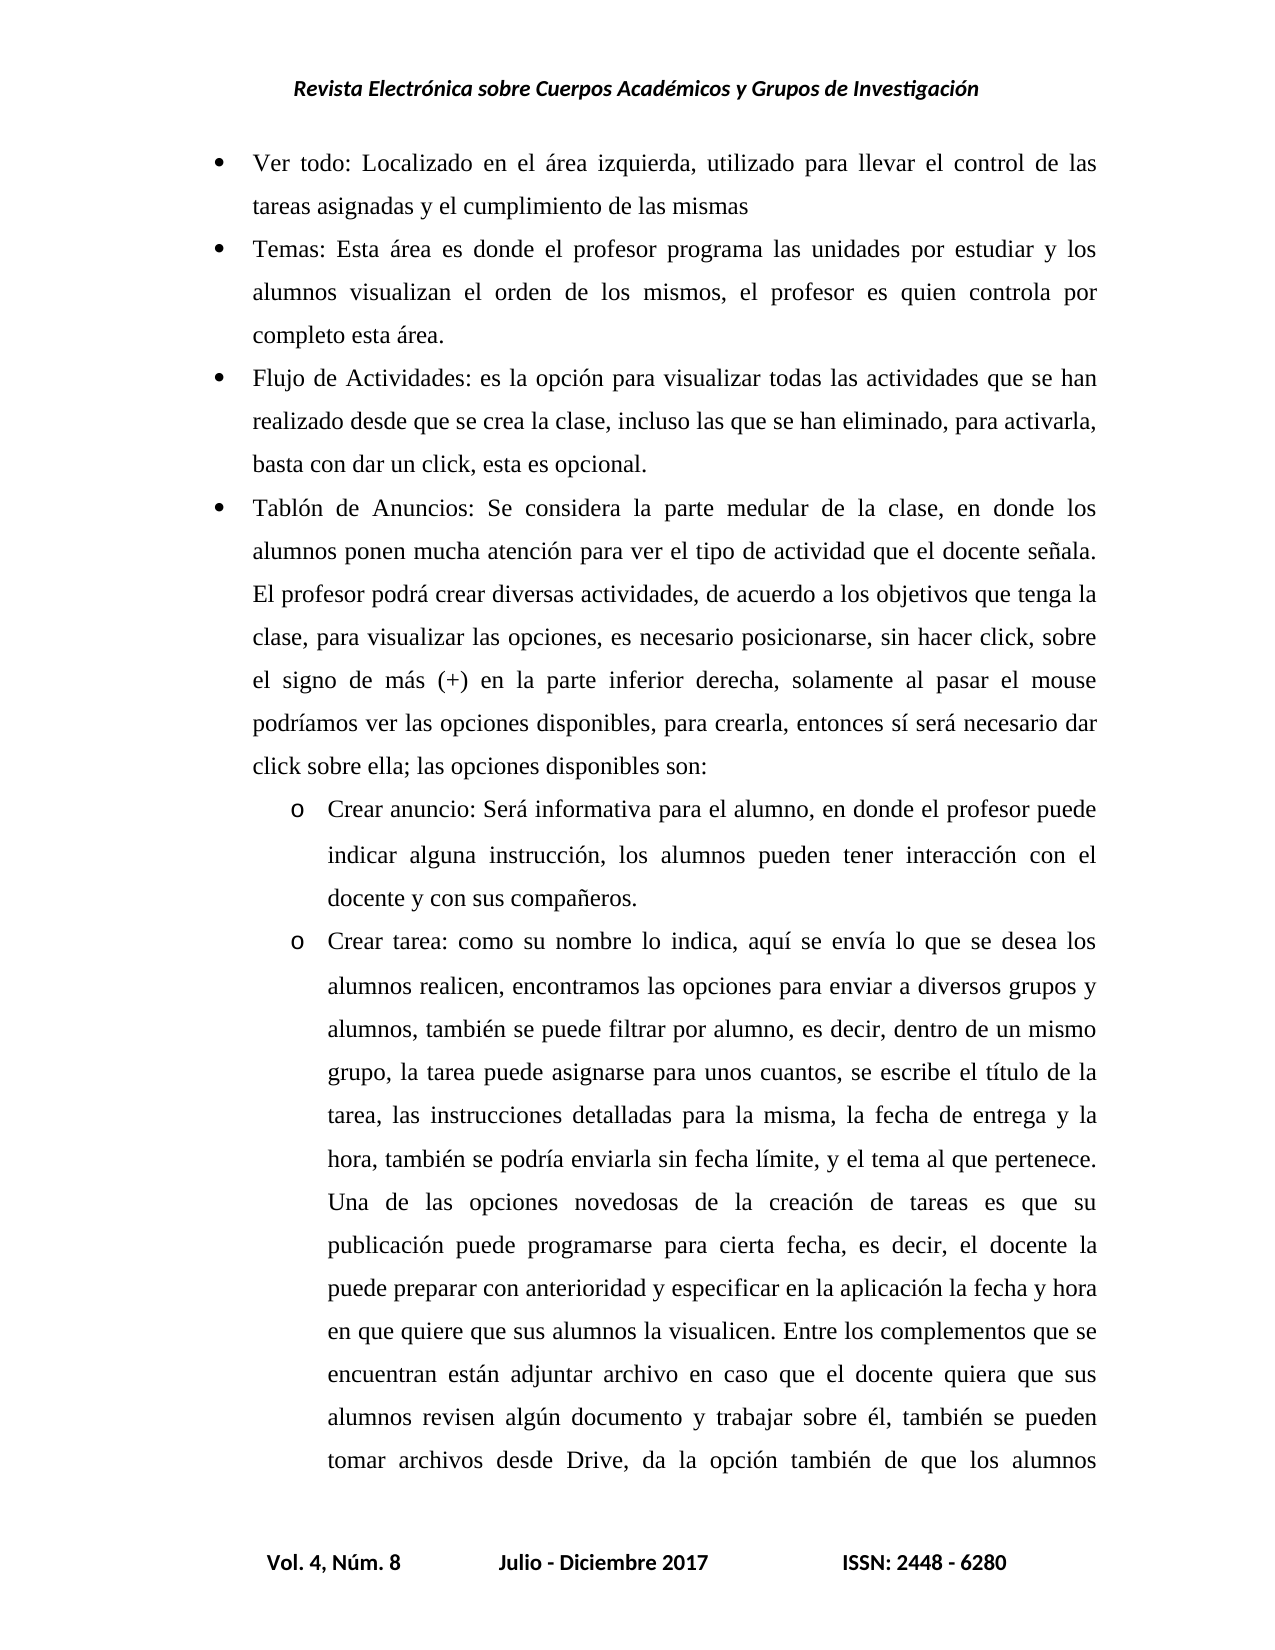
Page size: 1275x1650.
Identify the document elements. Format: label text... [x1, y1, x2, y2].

list Temas: Esta área es donde el profesor programa las unidades por estudiar y los alumnos visualizan el orden de los mismos, el profesor es quien controla por completo esta área. [215, 234, 1098, 349]
list Crear anuncio: Será informativa para el alumno, en donde el profesor puede indicar alguna instrucción, los alumnos pueden tener interacción con el docente y con sus compañeros. [290, 794, 1098, 912]
list Flujo de Actividades: es la opción para visualizar todas las actividades que se han realizado desde que se crea la clase, incluso las que se han eliminado, para activarla, basta con dar un click, esta es opcional. [215, 363, 1098, 478]
list Ver todo: Localizado en el área izquierda, utilizado para llevar el control de las tareas asignadas y el cumplimiento de las mismas [215, 148, 1098, 219]
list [290, 926, 1098, 1474]
list Tablón de Anuncios: Se considera la parte medular de la clase, en donde los alumnos ponen mucha atención para ver el tipo de actividad que el docente señala. El profesor podrá crear diversas actividades, de acuerdo a los objetivos que tenga la clase, para visualizar las opciones, es necesario posicionarse, sin hacer click, sobre el signo de más (+) en la parte inferior derecha, solamente al pasar el mouse podríamos ver las opciones disponibles, para crearla, entonces sí será necesario dar click sobre ella; las opciones disponibles son: [215, 493, 1098, 780]
